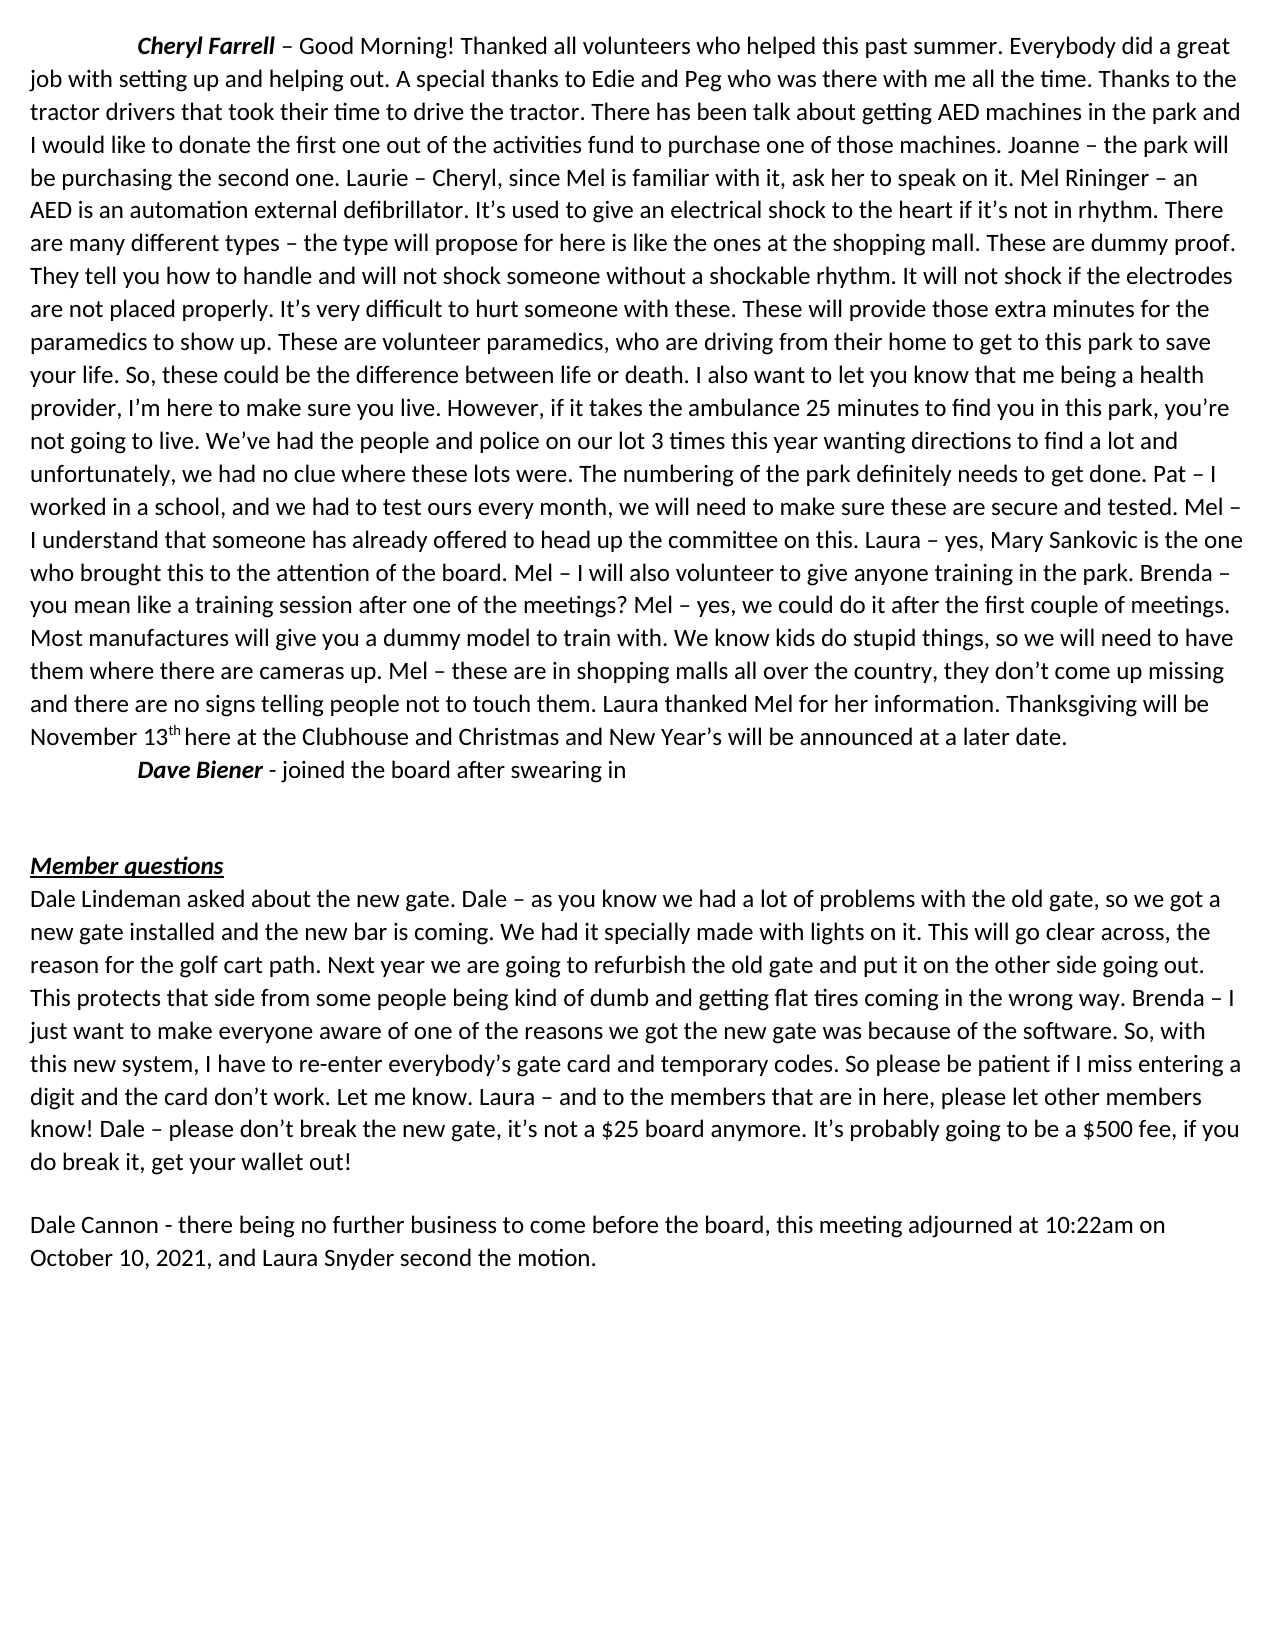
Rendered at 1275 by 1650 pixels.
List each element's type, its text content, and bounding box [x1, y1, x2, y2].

text Cheryl Farrell – Good Morning! Thanked all volunteers who helped this past summer. Everybody did a great job with setting up and helping out. A special thanks to Edie and Peg who was there with me all the time. Thanks to the tractor drivers that took their time to drive the tractor. There has been talk about getting AED machines in the park and I would like to donate the first one out of the activities fund to purchase one of those machines. Joanne – the park will be purchasing the second one. Laurie – Cheryl, since Mel is familiar with it, ask her to speak on it. Mel Rininger – an AED is an automation external defibrillator. It’s used to give an electrical shock to the heart if it’s not in rhythm. There are many different types – the type will propose for here is like the ones at the shopping mall. These are dummy proof. They tell you how to handle and will not shock someone without a shockable rhythm. It will not shock if the electrodes are not placed properly. It’s very difficult to hurt someone with these. These will provide those extra minutes for the paramedics to show up. These are volunteer paramedics, who are driving from their home to get to this park to save your life. So, these could be the difference between life or death. I also want to let you know that me being a health provider, I’m here to make sure you live. However, if it takes the ambulance 25 minutes to find you in this park, you’re not going to live. We’ve had the people and police on our lot 3 times this year wanting directions to find a lot and unfortunately, we had no clue where these lots were. The numbering of the park definitely needs to get done. Pat – I worked in a school, and we had to test ours every month, we will need to make sure these are secure and tested. Mel – I understand that someone has already offered to head up the committee on this. Laura – yes, Mary Sankovic is the one who brought this to the attention of the board. Mel – I will also volunteer to give anyone training in the park. Brenda – you mean like a training session after one of the meetings? Mel – yes, we could do it after the first couple of meetings. Most manufactures will give you a dummy model to train with. We know kids do stupid things, so we will need to have them where there are cameras up. Mel – these are in shopping malls all over the country, they don’t come up missing and there are no signs telling people not to touch them. Laura thanked Mel for her information. Thanksgiving will be November 13th here at the Clubhouse and Christmas and New Year’s will be announced at a later date. [30, 30, 1245, 752]
text Dave Biener - joined the board after swearing in [30, 754, 1245, 785]
text Member questions [30, 850, 1245, 881]
text Dale Cannon - there being no further business to come before the board, this meeting adjourned at 10:22am on October 10, 2021, and Laura Snyder second the motion. [30, 1209, 1245, 1273]
text Dale Lindeman asked about the new gate. Dale – as you know we had a lot of problems with the old gate, so we got a new gate installed and the new bar is coming. We had it specially made with lights on it. This will go clear across, the reason for the golf cart path. Next year we are going to refurbish the old gate and put it on the other side going out. This protects that side from some people being kind of dumb and getting flat tires coming in the wrong way. Brenda – I just want to make everyone aware of one of the reasons we got the new gate was because of the software. So, with this new system, I have to re-enter everybody’s gate card and temporary codes. So please be patient if I miss entering a digit and the card don’t work. Let me know. Laura – and to the members that are in here, please let other members know! Dale – please don’t break the new gate, it’s not a $25 board anymore. It’s probably going to be a $500 fee, if you do break it, get your wallet out! [30, 883, 1245, 1177]
